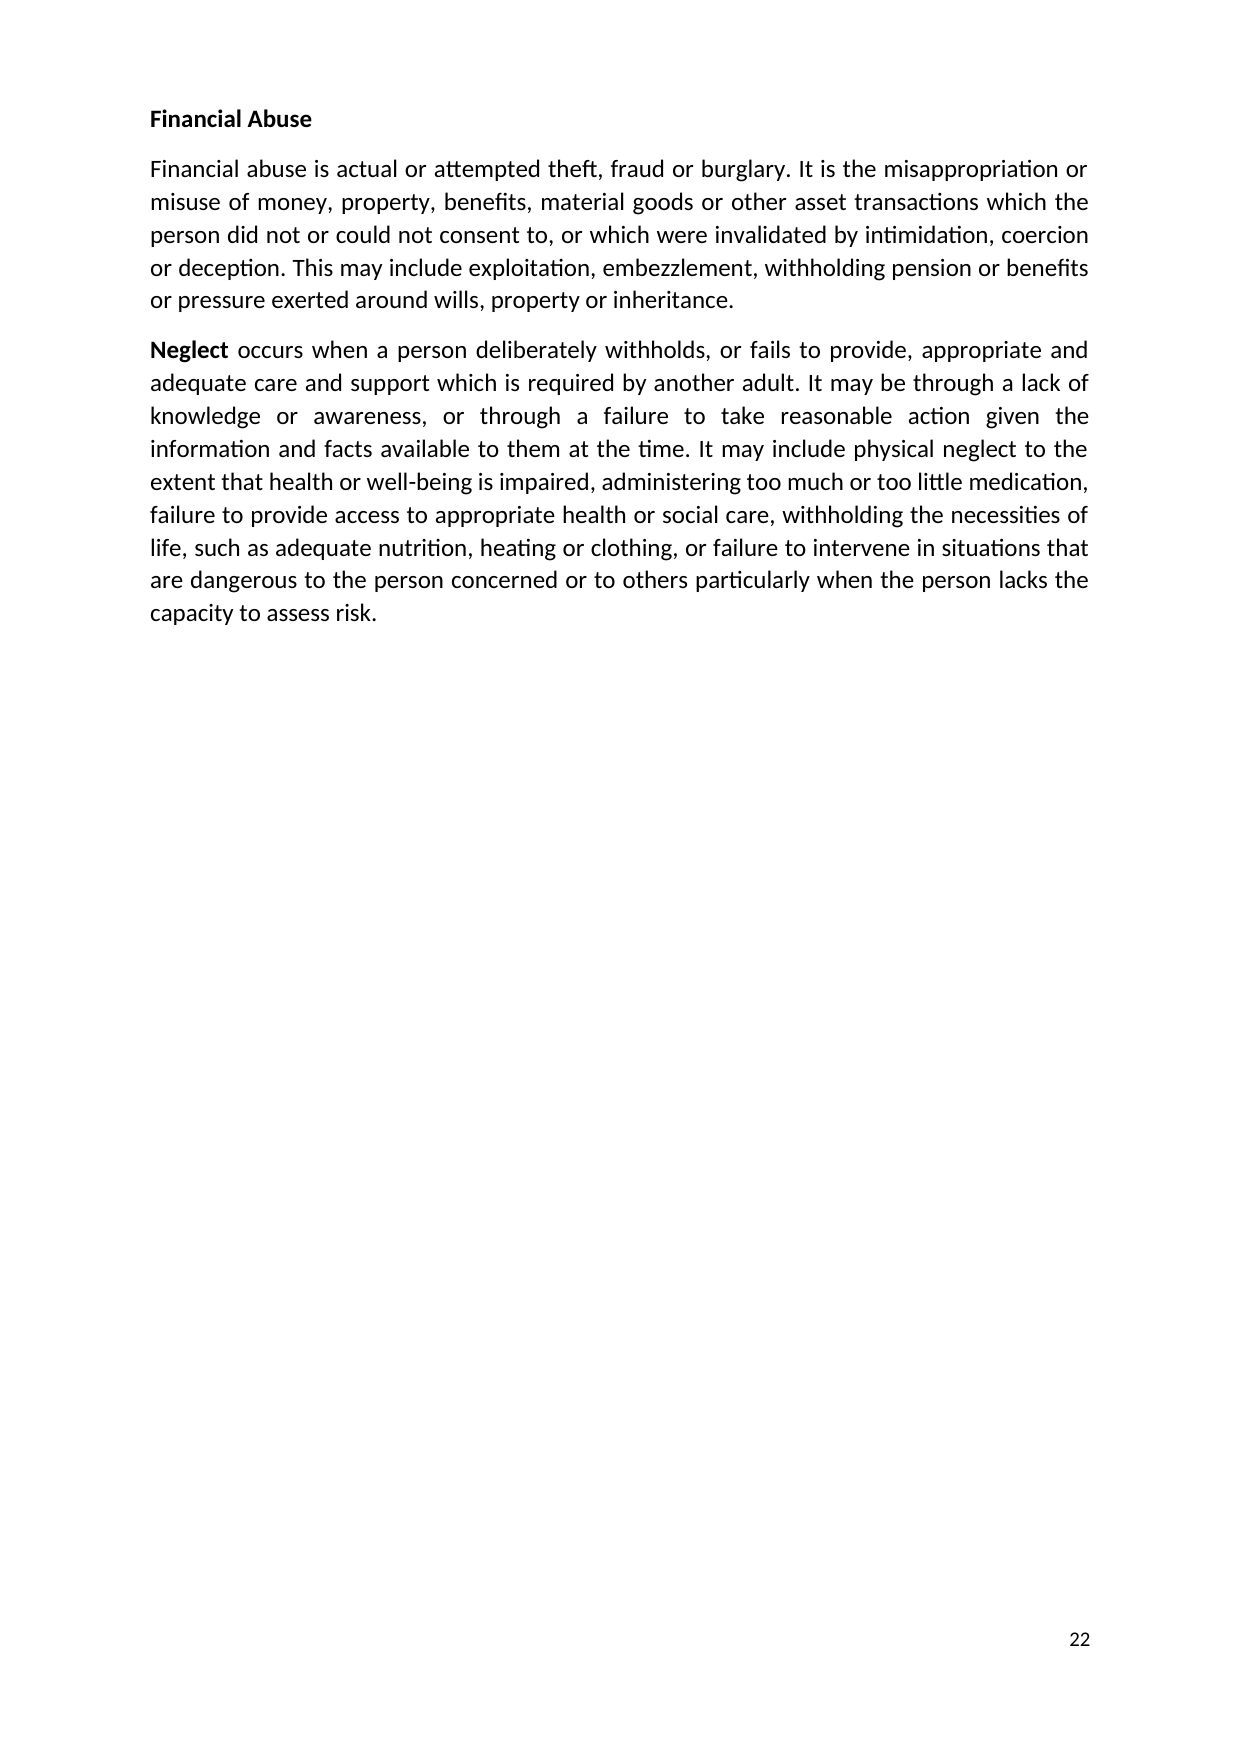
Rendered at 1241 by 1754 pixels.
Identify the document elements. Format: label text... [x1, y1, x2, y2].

text Financial Abuse [150, 103, 1090, 134]
text Financial abuse is actual or attempted theft, fraud or burglary. It is the misappropriation or misuse of money, property, benefits, material goods or other asset transactions which the person did not or could not consent to, or which were invalidated by intimidation, coercion or deception. This may include exploitation, embezzlement, withholding pension or benefits or pressure exerted around wills, property or inheritance. [150, 153, 1090, 315]
text Neglect occurs when a person deliberately withholds, or fails to provide, appropriate and adequate care and support which is required by another adult. It may be through a lack of knowledge or awareness, or through a failure to take reasonable action given the information and facts available to them at the time. It may include physical neglect to the extent that health or well-being is impaired, administering too much or too little medication, failure to provide access to appropriate health or social care, withholding the necessities of life, such as adequate nutrition, heating or clothing, or failure to intervene in situations that are dangerous to the person concerned or to others particularly when the person lacks the capacity to assess risk. [150, 334, 1090, 628]
